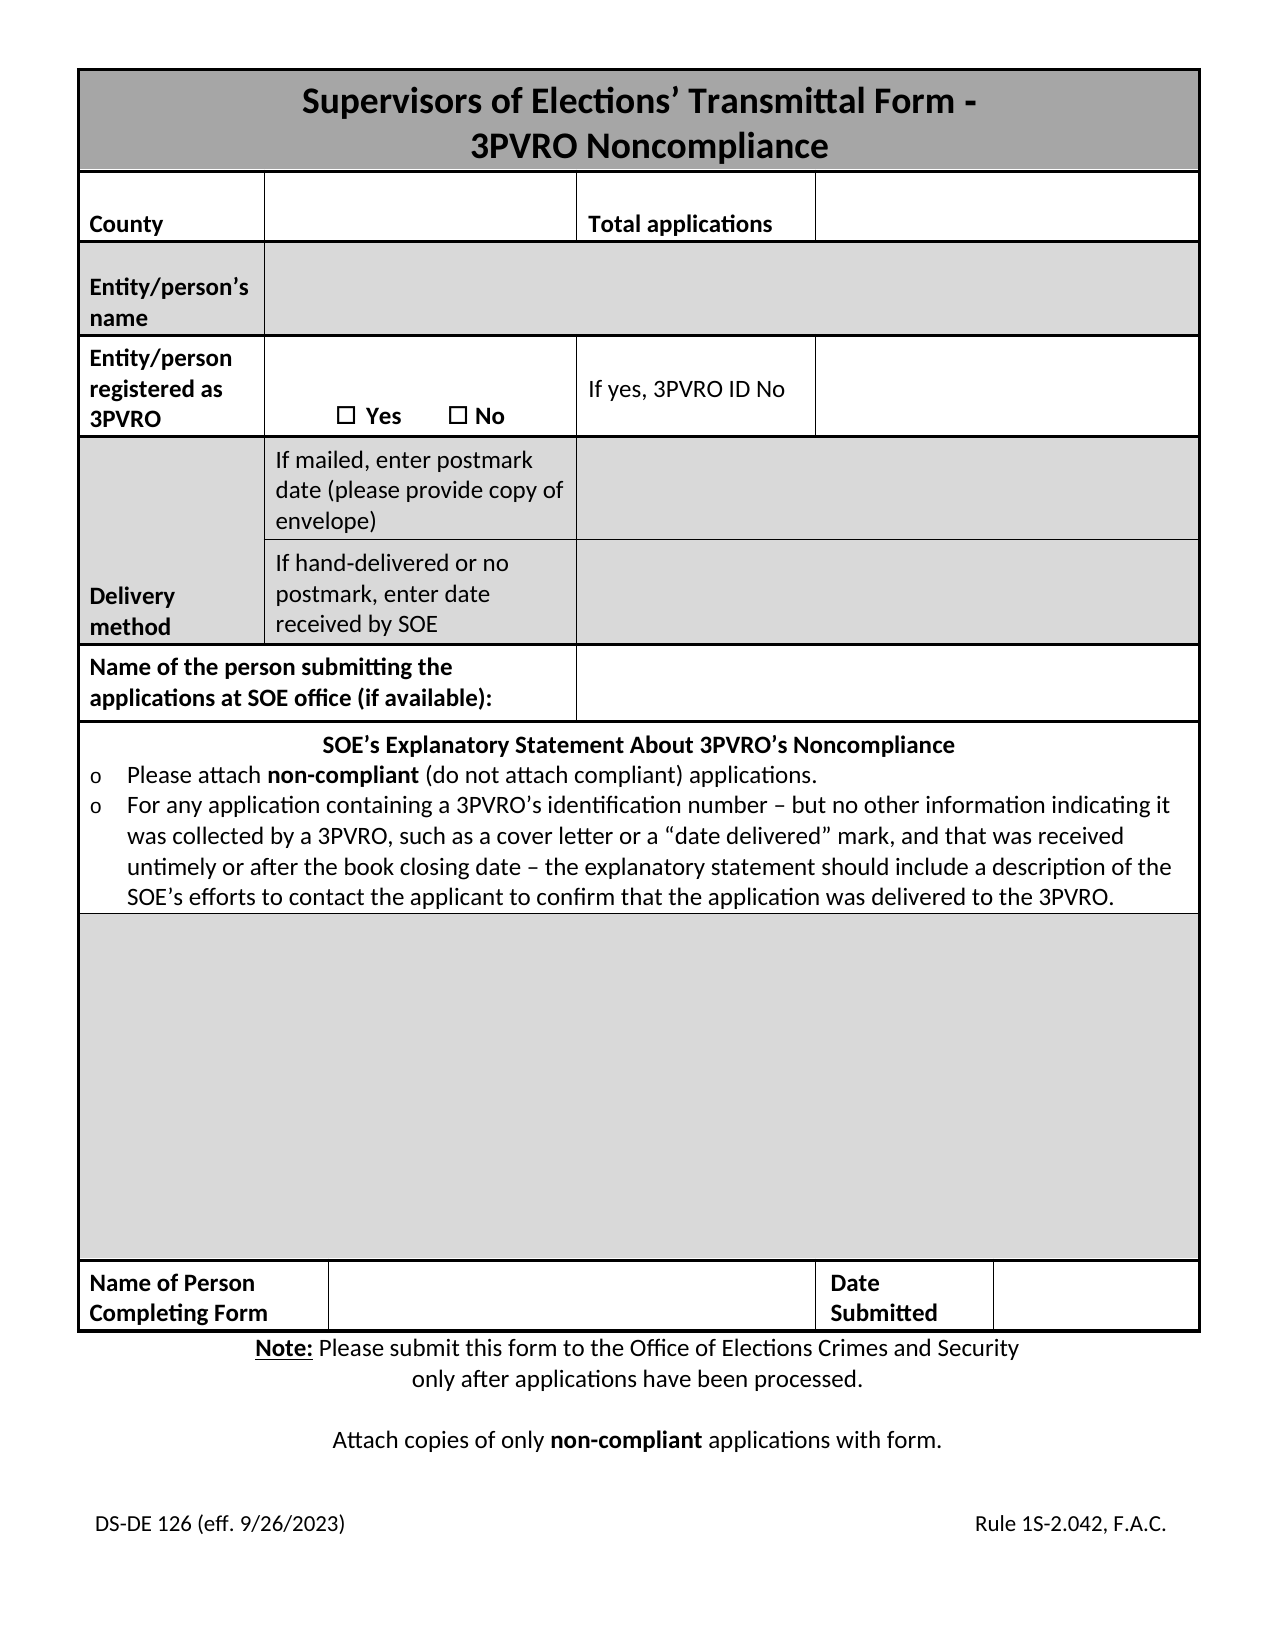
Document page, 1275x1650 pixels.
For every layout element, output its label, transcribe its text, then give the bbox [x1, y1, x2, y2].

table_cell [816, 337, 1198, 435]
table_cell If hand‐delivered or no postmark, enter date received by SOE [265, 540, 576, 643]
table_cell If mailed, enter postmark date (please provide copy of envelope) [265, 438, 576, 539]
table_cell [265, 173, 576, 240]
text DS-DE 126 (eff. 9/26/2023) Rule 1S-2.042, F.A.C. [94, 1509, 1181, 1537]
table_cell SOE’s Explanatory Statement About 3PVRO’s Noncompliance Please attach non-compliant (do not attach compliant) applications. For any application containing a 3PVRO’s identification number – but no other information indicating it was collected by a 3PVRO, such as a cover letter or a “date delivered” mark, and that was received untimely or after the book closing date – the explanatory statement should include a description of the SOE’s efforts to contact the applicant to confirm that the application was delivered to the 3PVRO. [80, 723, 1198, 913]
table_cell Entity/person’s name [80, 243, 264, 334]
table_header Supervisors of Elections’ Transmittal Form ‐ 3PVRO Noncompliance [80, 71, 1198, 169]
table_cell Name of the person submitting the applications at SOE office (if available): [80, 646, 576, 720]
text only after applications have been processed. [94, 1363, 1181, 1393]
table_cell [994, 1262, 1198, 1329]
table_cell Delivery method [80, 438, 264, 643]
table_cell [80, 914, 1198, 1258]
table_cell [577, 438, 1198, 539]
table_cell [577, 646, 1198, 720]
table_cell [265, 243, 1198, 334]
text Attach copies of only non-compliant applications with form. [94, 1424, 1181, 1454]
table_cell [329, 1262, 815, 1329]
table_cell Entity/person registered as 3PVRO [80, 337, 264, 435]
table_cell [577, 540, 1198, 643]
text Note: Please submit this form to the Office of Elections Crimes and Security [94, 1333, 1181, 1363]
table_cell □ Yes □ No [265, 337, 576, 435]
table_cell [816, 173, 1198, 240]
table_cell Total applications [577, 173, 815, 240]
table_cell County [80, 173, 264, 240]
table_cell Date Submitted [816, 1262, 993, 1329]
table_cell If yes, 3PVRO ID No [577, 337, 815, 435]
table_cell Name of Person Completing Form [80, 1262, 328, 1329]
